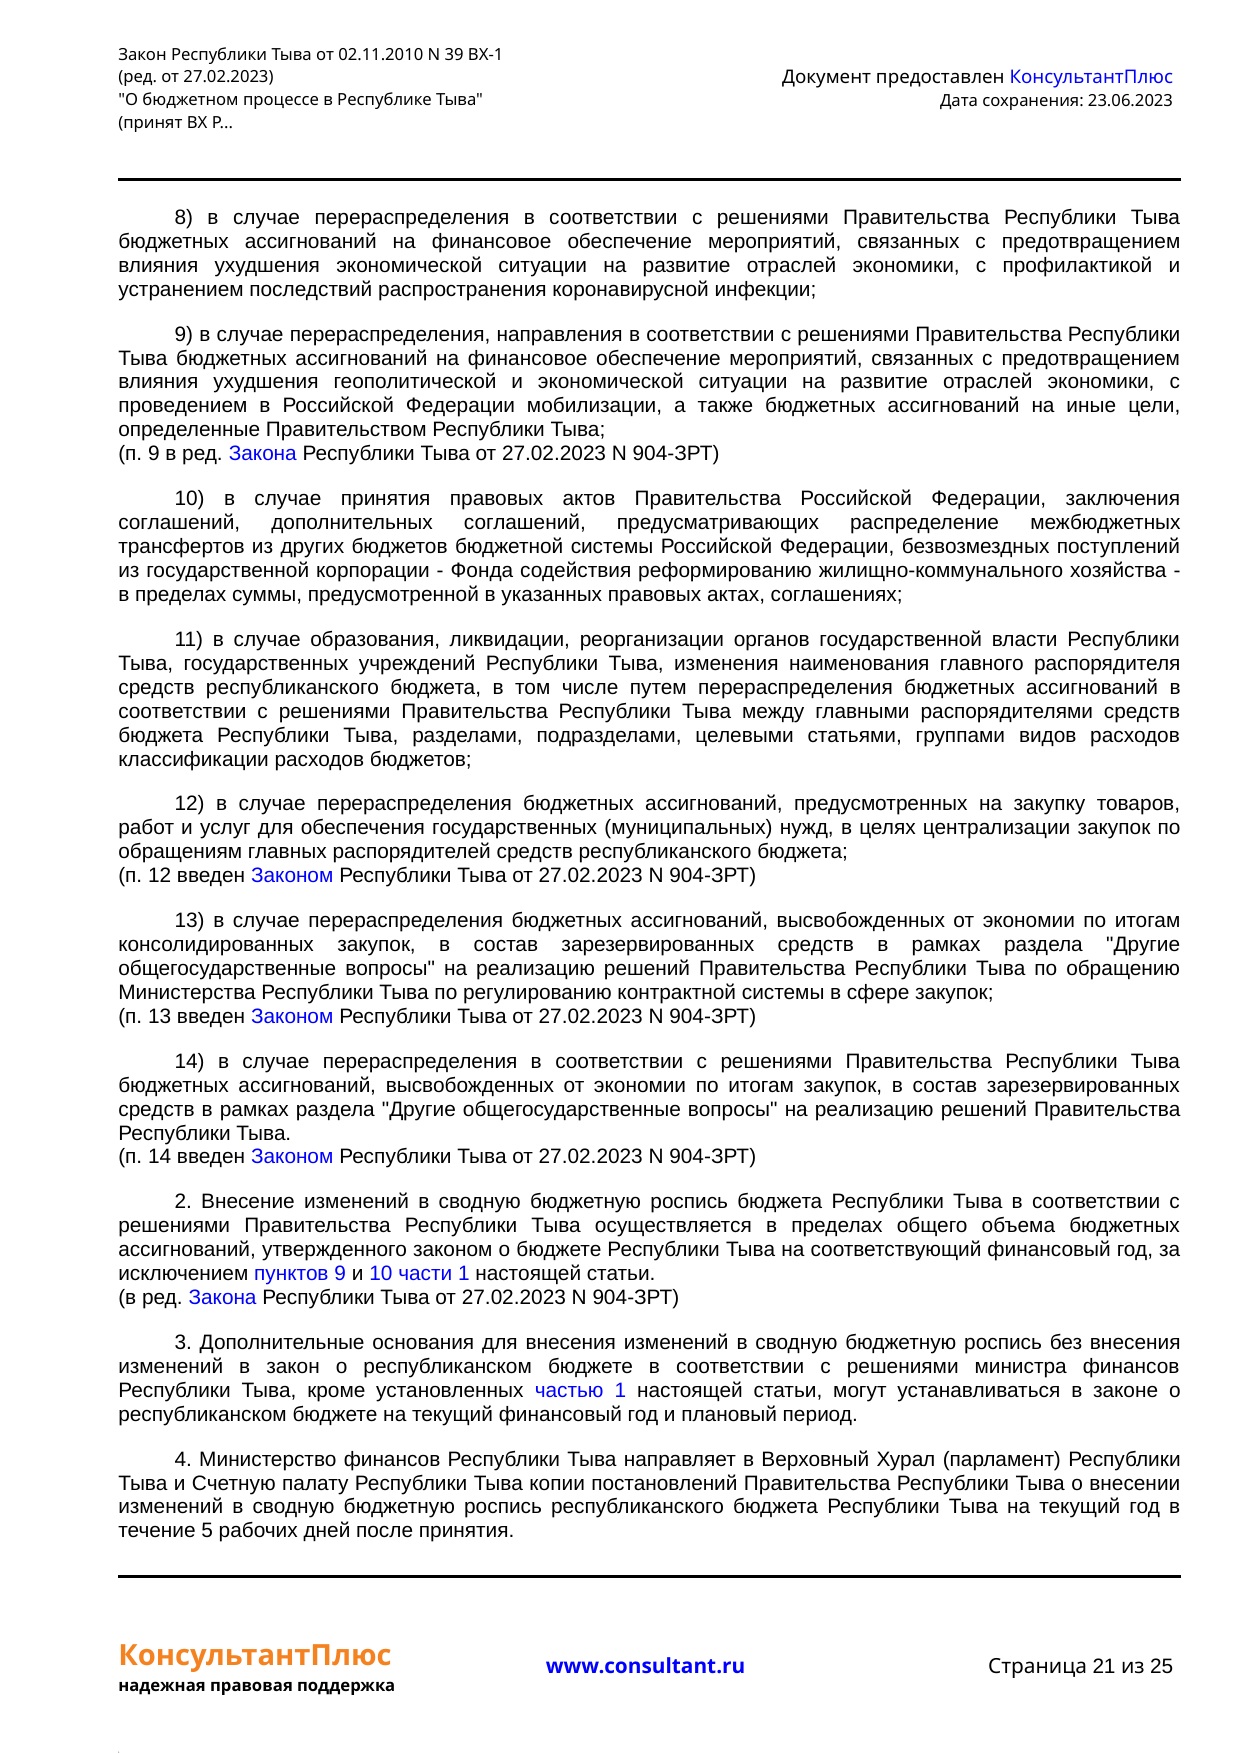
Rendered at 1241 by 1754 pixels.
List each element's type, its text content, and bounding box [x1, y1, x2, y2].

text 12) в случае перераспределения бюджетных ассигнований, предусмотренных на закупку товаров, работ и услуг для обеспечения государственных (муниципальных) нужд, в целях централизации закупок по обращениям главных распорядителей средств республиканского бюджета; [118, 791, 1181, 863]
text 14) в случае перераспределения в соответствии с решениями Правительства Республики Тыва бюджетных ассигнований, высвобожденных от экономии по итогам закупок, в состав зарезервированных средств в рамках раздела "Другие общегосударственные вопросы" на реализацию решений Правительства Республики Тыва. [118, 1048, 1181, 1144]
text 8) в случае перераспределения в соответствии с решениями Правительства Республики Тыва бюджетных ассигнований на финансовое обеспечение мероприятий, связанных с предотвращением влияния ухудшения экономической ситуации на развитие отраслей экономики, с профилактикой и устранением последствий распространения коронавирусной инфекции; [118, 205, 1181, 301]
text 10) в случае принятия правовых актов Правительства Российской Федерации, заключения соглашений, дополнительных соглашений, предусматривающих распределение межбюджетных трансфертов из других бюджетов бюджетной системы Российской Федерации, безвозмездных поступлений из государственной корпорации - Фонда содействия реформированию жилищно-коммунального хозяйства - в пределах суммы, предусмотренной в указанных правовых актах, соглашениях; [118, 486, 1181, 606]
text 3. Дополнительные основания для внесения изменений в сводную бюджетную роспись без внесения изменений в закон о республиканском бюджете в соответствии с решениями министра финансов Республики Тыва, кроме установленных частью 1 настоящей статьи, могут устанавливаться в законе о республиканском бюджете на текущий финансовый год и плановый период. [118, 1330, 1181, 1426]
text 9) в случае перераспределения, направления в соответствии с решениями Правительства Республики Тыва бюджетных ассигнований на финансовое обеспечение мероприятий, связанных с предотвращением влияния ухудшения геополитической и экономической ситуации на развитие отраслей экономики, с проведением в Российской Федерации мобилизации, а также бюджетных ассигнований на иные цели, определенные Правительством Республики Тыва; [118, 321, 1181, 441]
text (п. 13 введен Законом Республики Тыва от 27.02.2023 N 904-ЗРТ) [118, 1004, 1181, 1028]
text (п. 9 в ред. Закона Республики Тыва от 27.02.2023 N 904-ЗРТ) [118, 441, 1181, 465]
text 2. Внесение изменений в сводную бюджетную роспись бюджета Республики Тыва в соответствии с решениями Правительства Республики Тыва осуществляется в пределах общего объема бюджетных ассигнований, утвержденного законом о бюджете Республики Тыва на соответствующий финансовый год, за исключением пунктов 9 и 10 части 1 настоящей статьи. [118, 1189, 1181, 1285]
text 11) в случае образования, ликвидации, реорганизации органов государственной власти Республики Тыва, государственных учреждений Республики Тыва, изменения наименования главного распорядителя средств республиканского бюджета, в том числе путем перераспределения бюджетных ассигнований в соответствии с решениями Правительства Республики Тыва между главными распорядителями средств бюджета Республики Тыва, разделами, подразделами, целевыми статьями, группами видов расходов классификации расходов бюджетов; [118, 627, 1181, 770]
text 4. Министерство финансов Республики Тыва направляет в Верховный Хурал (парламент) Республики Тыва и Счетную палату Республики Тыва копии постановлений Правительства Республики Тыва о внесении изменений в сводную бюджетную роспись республиканского бюджета Республики Тыва на текущий год в течение 5 рабочих дней после принятия. [118, 1446, 1181, 1542]
text 13) в случае перераспределения бюджетных ассигнований, высвобожденных от экономии по итогам консолидированных закупок, в состав зарезервированных средств в рамках раздела "Другие общегосударственные вопросы" на реализацию решений Правительства Республики Тыва по обращению Министерства Республики Тыва по регулированию контрактной системы в сфере закупок; [118, 908, 1181, 1004]
text (п. 12 введен Законом Республики Тыва от 27.02.2023 N 904-ЗРТ) [118, 863, 1181, 887]
text (п. 14 введен Законом Республики Тыва от 27.02.2023 N 904-ЗРТ) [118, 1144, 1181, 1168]
text (в ред. Закона Республики Тыва от 27.02.2023 N 904-ЗРТ) [118, 1285, 1181, 1309]
